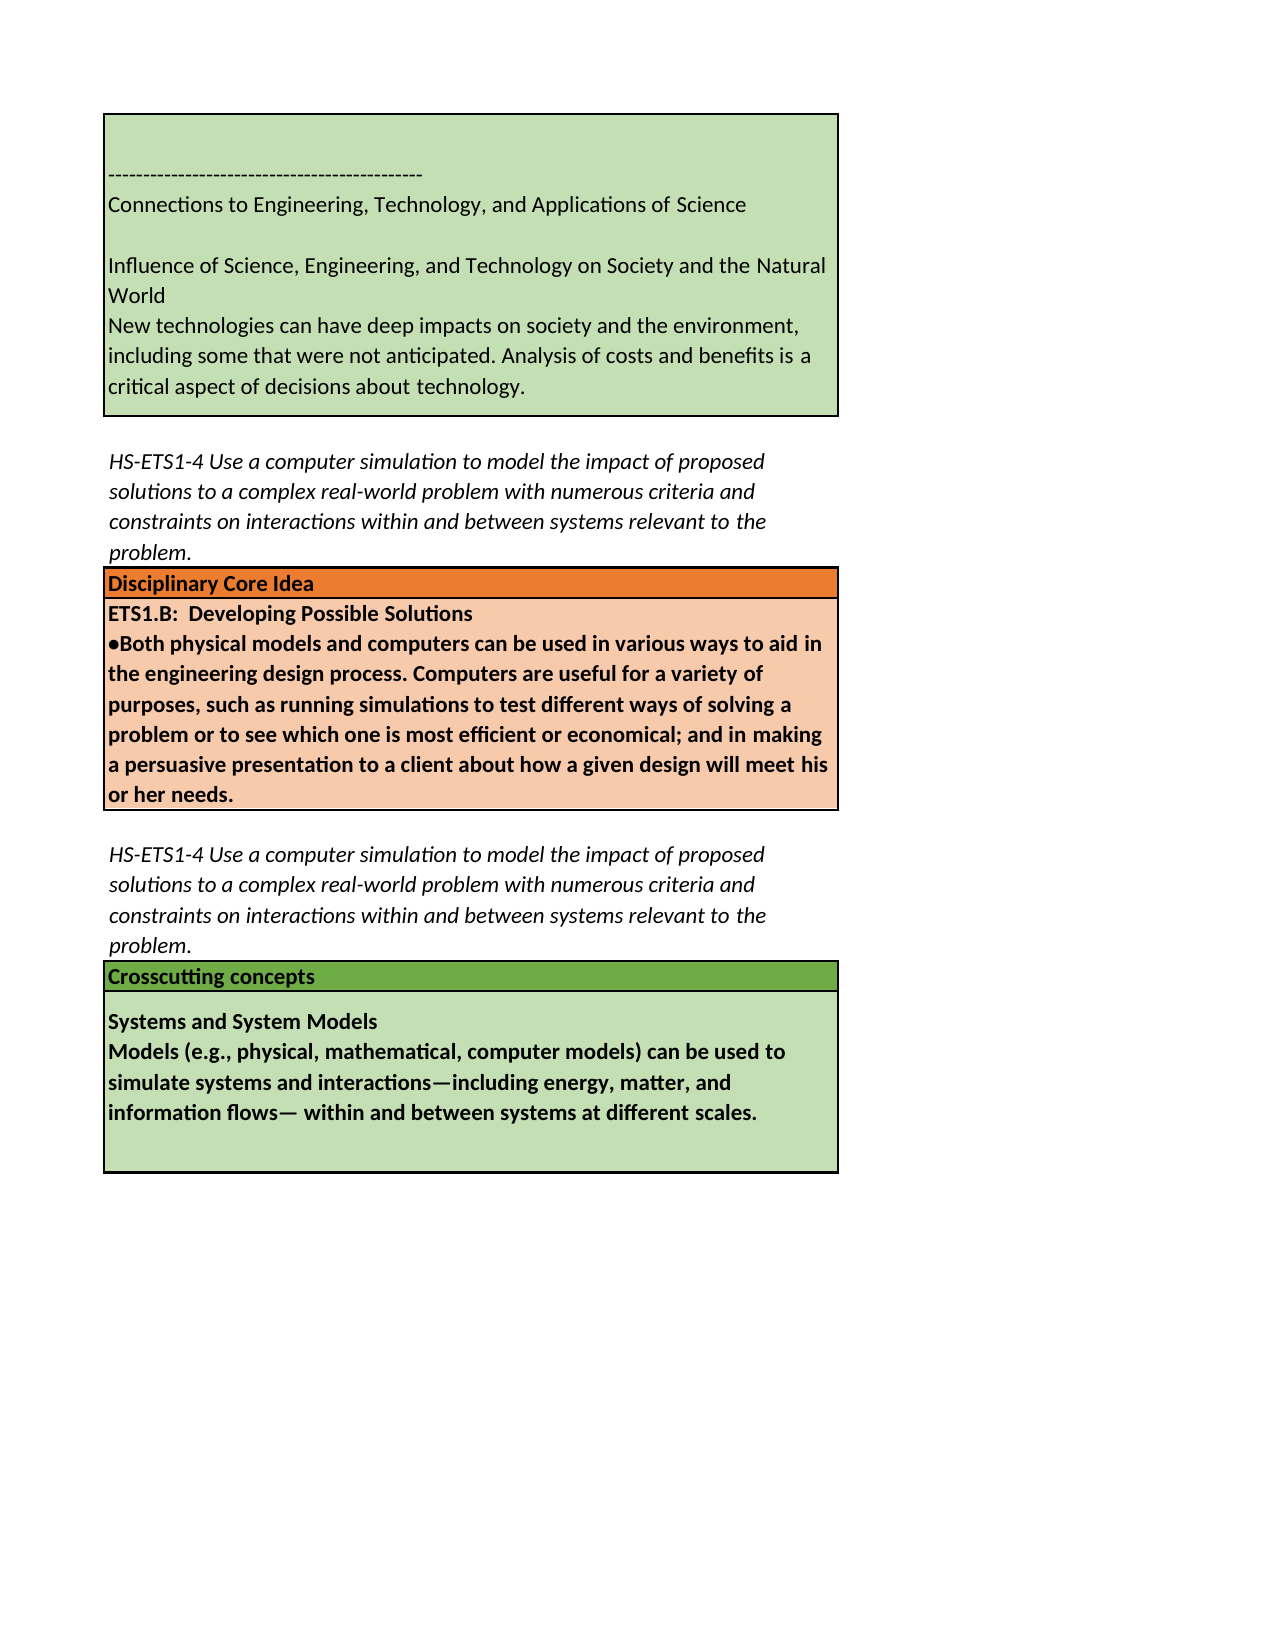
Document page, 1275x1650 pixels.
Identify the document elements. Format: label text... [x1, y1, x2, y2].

table_cell HS-ETS1-4 Use a computer simulation to model the impact of proposed solutions to a complex real-world problem with numerous criteria and constraints on interactions within and between systems relevant to the problem. [104, 811, 838, 960]
table_cell Crosscutting concepts [105, 962, 837, 990]
table_cell Disciplinary Core Idea [105, 569, 837, 597]
table_header --------------------------------------------- Connections to Engineering, Technology, and Applications of Science Influence of Science, Engineering, and Technology on Society and the Natural World New technologies can have deep impacts on society and the environment, including some that were not anticipated. Analysis of costs and benefits is a critical aspect of decisions about technology. [105, 115, 837, 415]
table_cell ETS1.B: Developing Possible Solutions •Both physical models and computers can be used in various ways to aid in the engineering design process. Computers are useful for a variety of purposes, such as running simulations to test different ways of solving a problem or to see which one is most efficient or economical; and in making a persuasive presentation to a client about how a given design will meet his or her needs. [105, 599, 837, 808]
table_cell Systems and System Models Models (e.g., physical, mathematical, computer models) can be used to simulate systems and interactions—including energy, matter, and information flows— within and between systems at different scales. [105, 992, 837, 1171]
table_cell HS-ETS1-4 Use a computer simulation to model the impact of proposed solutions to a complex real-world problem with numerous criteria and constraints on interactions within and between systems relevant to the problem. [104, 417, 838, 566]
